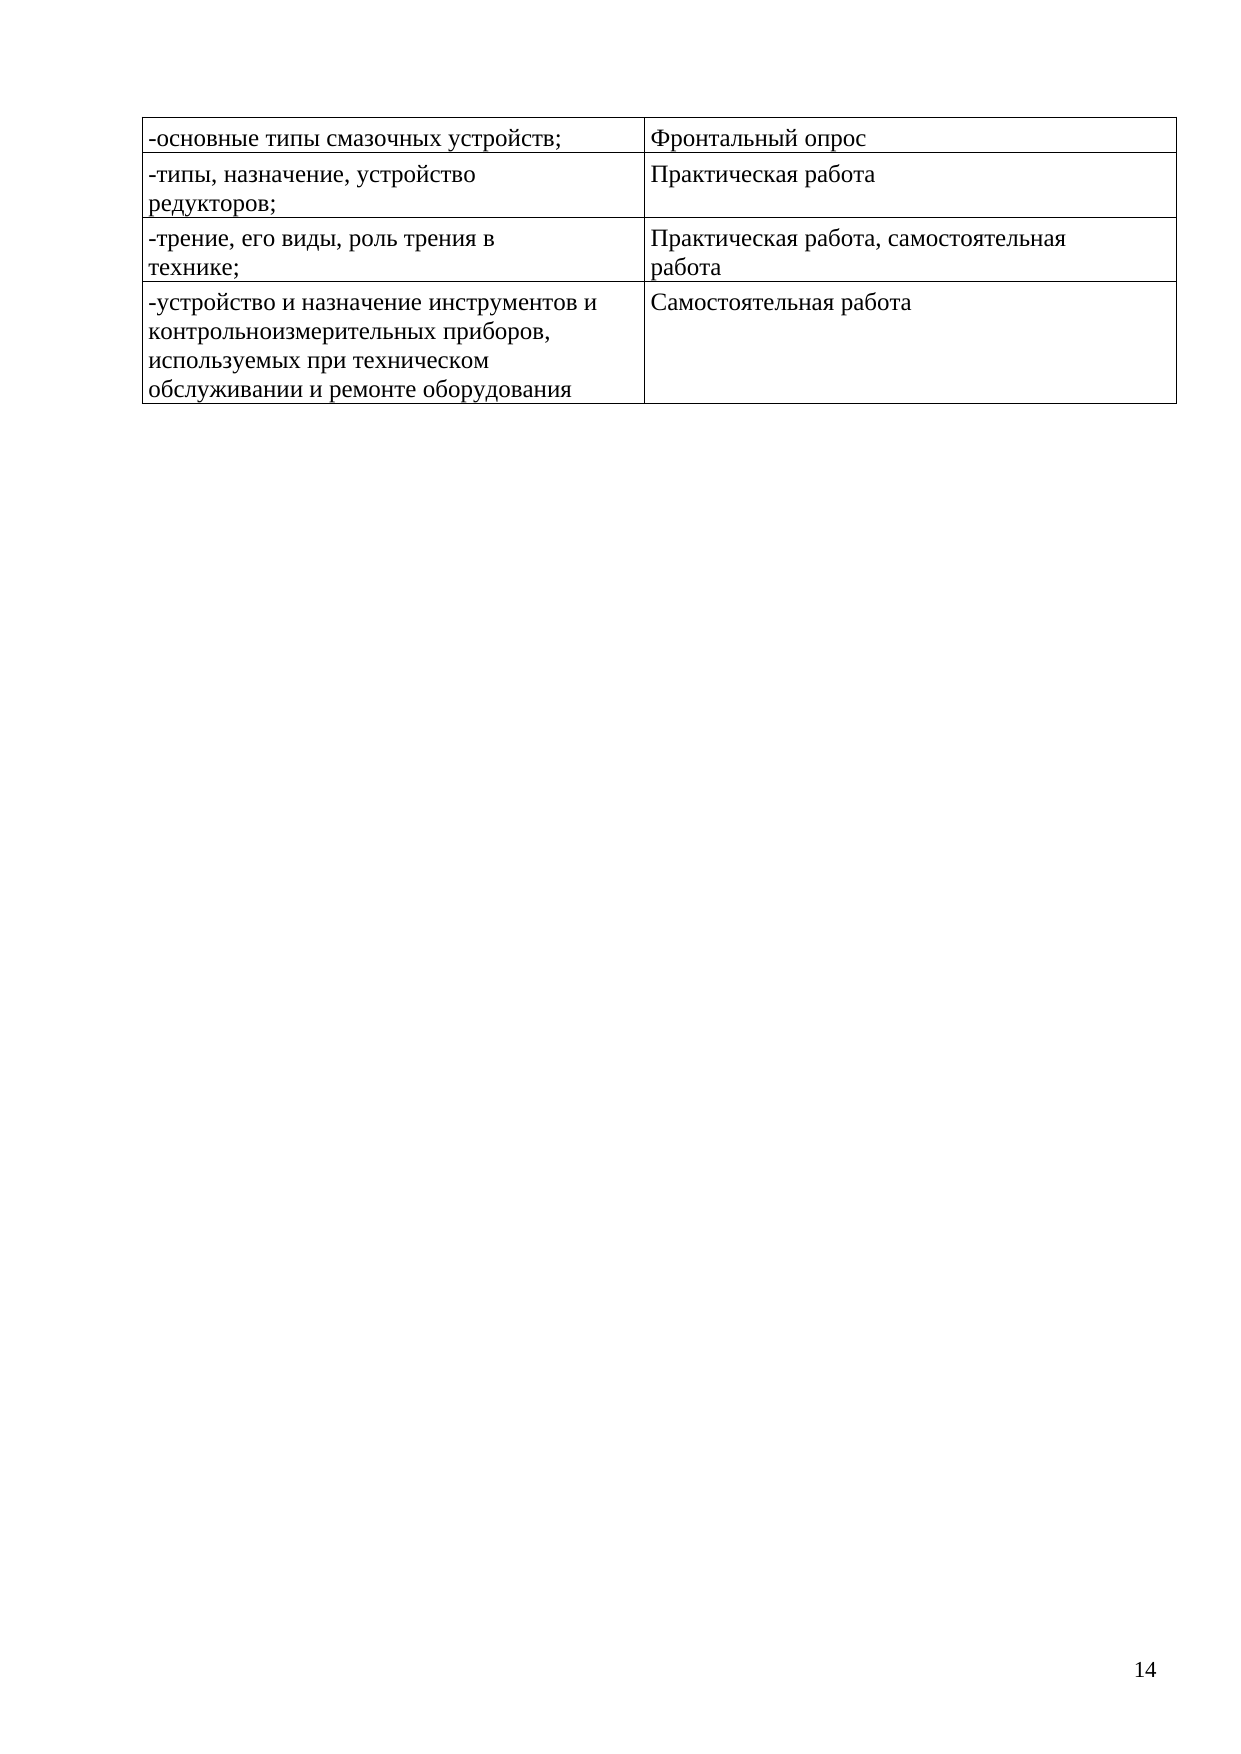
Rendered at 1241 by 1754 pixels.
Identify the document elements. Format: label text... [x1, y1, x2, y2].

table_cell Практическая работа [645, 153, 1176, 216]
table_cell -устройство и назначение инструментов и контрольноизмерительных приборов, используемых при техническом обслуживании и ремонте оборудования [143, 282, 644, 402]
table_cell Практическая работа, самостоятельная работа [645, 218, 1176, 281]
table_cell Самостоятельная работа [645, 282, 1176, 402]
table_cell -основные типы смазочных устройств; [143, 118, 644, 152]
table_cell -типы, назначение, устройство редукторов; [143, 153, 644, 216]
table_cell Фронтальный опрос [645, 118, 1176, 152]
table_cell -трение, его виды, роль трения в технике; [143, 218, 644, 281]
